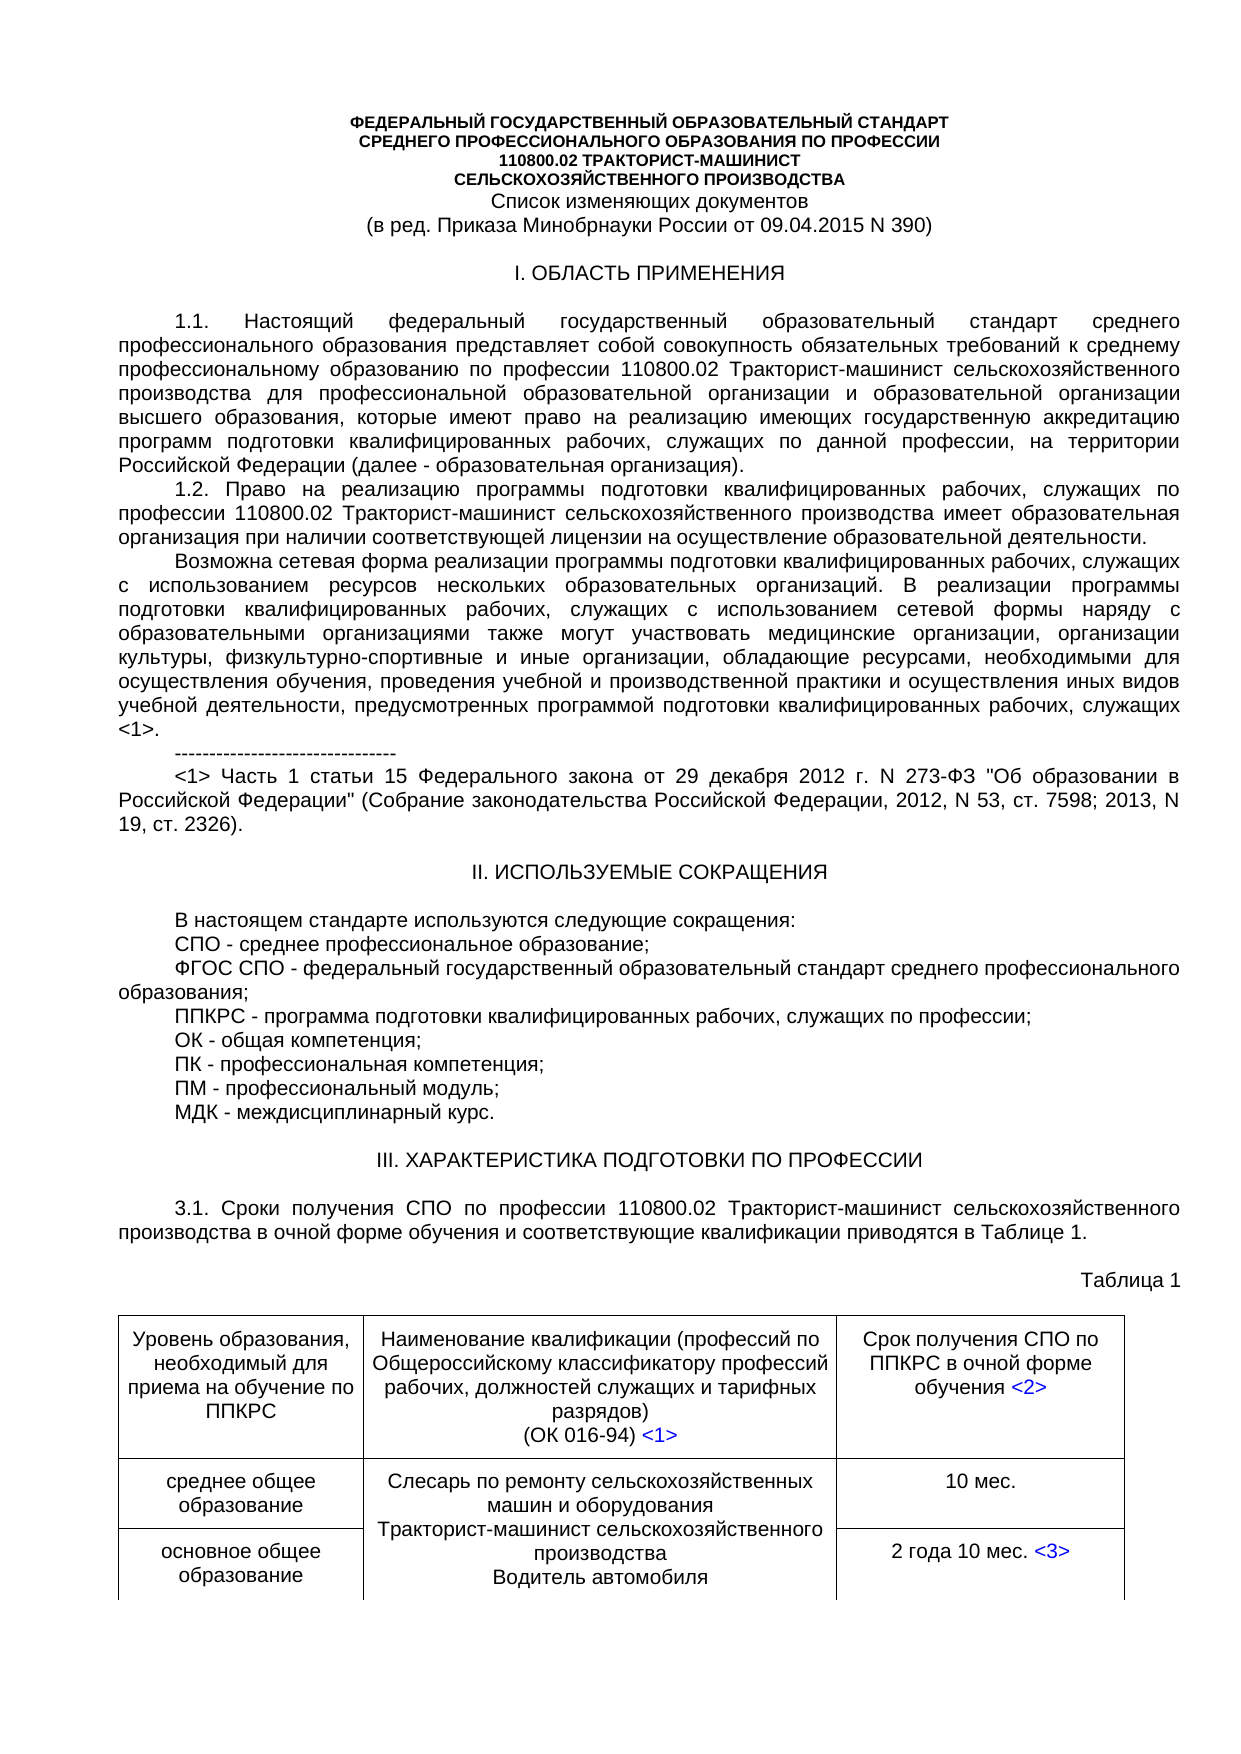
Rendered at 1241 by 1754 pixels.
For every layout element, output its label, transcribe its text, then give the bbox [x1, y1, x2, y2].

text ПМ - профессиональный модуль; [118, 1076, 1181, 1100]
title ФЕДЕРАЛЬНЫЙ ГОСУДАРСТВЕННЫЙ ОБРАЗОВАТЕЛЬНЫЙ СТАНДАРТ [118, 113, 1181, 132]
text СПО - среднее профессиональное образование; [118, 932, 1181, 956]
text ПК - профессиональная компетенция; [118, 1052, 1181, 1076]
table_cell Слесарь по ремонту сельскохозяйственных машин и оборудования Тракторист-машинист сельскохозяйственного производства Водитель автомобиля [364, 1459, 836, 1599]
text В настоящем стандарте используются следующие сокращения: [118, 908, 1181, 932]
text Таблица 1 [118, 1267, 1181, 1291]
text 1.2. Право на реализацию программы подготовки квалифицированных рабочих, служащих по профессии 110800.02 Тракторист-машинист сельскохозяйственного производства имеет образовательная организация при наличии соответствующей лицензии на осуществление образовательной деятельности. [118, 477, 1181, 549]
text II. ИСПОЛЬЗУЕМЫЕ СОКРАЩЕНИЯ [118, 860, 1181, 884]
table_cell среднее общее образование [119, 1459, 363, 1528]
text ФГОС СПО - федеральный государственный образовательный стандарт среднего профессионального образования; [118, 956, 1181, 1004]
text <1> Часть 1 статьи 15 Федерального закона от 29 декабря 2012 г. N 273-ФЗ "Об образовании в Российской Федерации" (Собрание законодательства Российской Федерации, 2012, N 53, ст. 7598; 2013, N 19, ст. 2326). [118, 764, 1181, 836]
title 110800.02 ТРАКТОРИСТ-МАШИНИСТ [118, 151, 1181, 170]
table_header Уровень образования, необходимый для приема на обучение по ППКРС [119, 1316, 363, 1457]
title СЕЛЬСКОХОЗЯЙСТВЕННОГО ПРОИЗВОДСТВА [118, 170, 1181, 189]
table_header Наименование квалификации (профессий по Общероссийскому классификатору профессий рабочих, должностей служащих и тарифных разрядов) (ОК 016-94) <1> [364, 1316, 836, 1457]
table_cell 2 года 10 мес. <3> [837, 1529, 1124, 1599]
text 1.1. Настоящий федеральный государственный образовательный стандарт среднего профессионального образования представляет собой совокупность обязательных требований к среднему профессиональному образованию по профессии 110800.02 Тракторист-машинист сельскохозяйственного производства для профессиональной образовательной организации и образовательной организации высшего образования, которые имеют право на реализацию имеющих государственную аккредитацию программ подготовки квалифицированных рабочих, служащих по данной профессии, на территории Российской Федерации (далее - образовательная организация). [118, 309, 1181, 477]
text 3.1. Сроки получения СПО по профессии 110800.02 Тракторист-машинист сельскохозяйственного производства в очной форме обучения и соответствующие квалификации приводятся в Таблице 1. [118, 1196, 1181, 1243]
table_header Срок получения СПО по ППКРС в очной форме обучения <2> [837, 1316, 1124, 1457]
text (в ред. Приказа Минобрнауки России от 09.04.2015 N 390) [118, 213, 1181, 237]
text ППКРС - программа подготовки квалифицированных рабочих, служащих по профессии; [118, 1004, 1181, 1028]
table_cell 10 мес. [837, 1459, 1124, 1528]
text -------------------------------- [118, 740, 1181, 764]
text Список изменяющих документов [118, 189, 1181, 213]
text III. ХАРАКТЕРИСТИКА ПОДГОТОВКИ ПО ПРОФЕССИИ [118, 1148, 1181, 1172]
text Возможна сетевая форма реализации программы подготовки квалифицированных рабочих, служащих с использованием ресурсов нескольких образовательных организаций. В реализации программы подготовки квалифицированных рабочих, служащих с использованием сетевой формы наряду с образовательными организациями также могут участвовать медицинские организации, организации культуры, физкультурно-спортивные и иные организации, обладающие ресурсами, необходимыми для осуществления обучения, проведения учебной и производственной практики и осуществления иных видов учебной деятельности, предусмотренных программой подготовки квалифицированных рабочих, служащих <1>. [118, 549, 1181, 740]
text МДК - междисциплинарный курс. [118, 1100, 1181, 1124]
text ОК - общая компетенция; [118, 1028, 1181, 1052]
title СРЕДНЕГО ПРОФЕССИОНАЛЬНОГО ОБРАЗОВАНИЯ ПО ПРОФЕССИИ [118, 132, 1181, 151]
table_cell основное общее образование [119, 1529, 363, 1599]
text I. ОБЛАСТЬ ПРИМЕНЕНИЯ [118, 261, 1181, 285]
